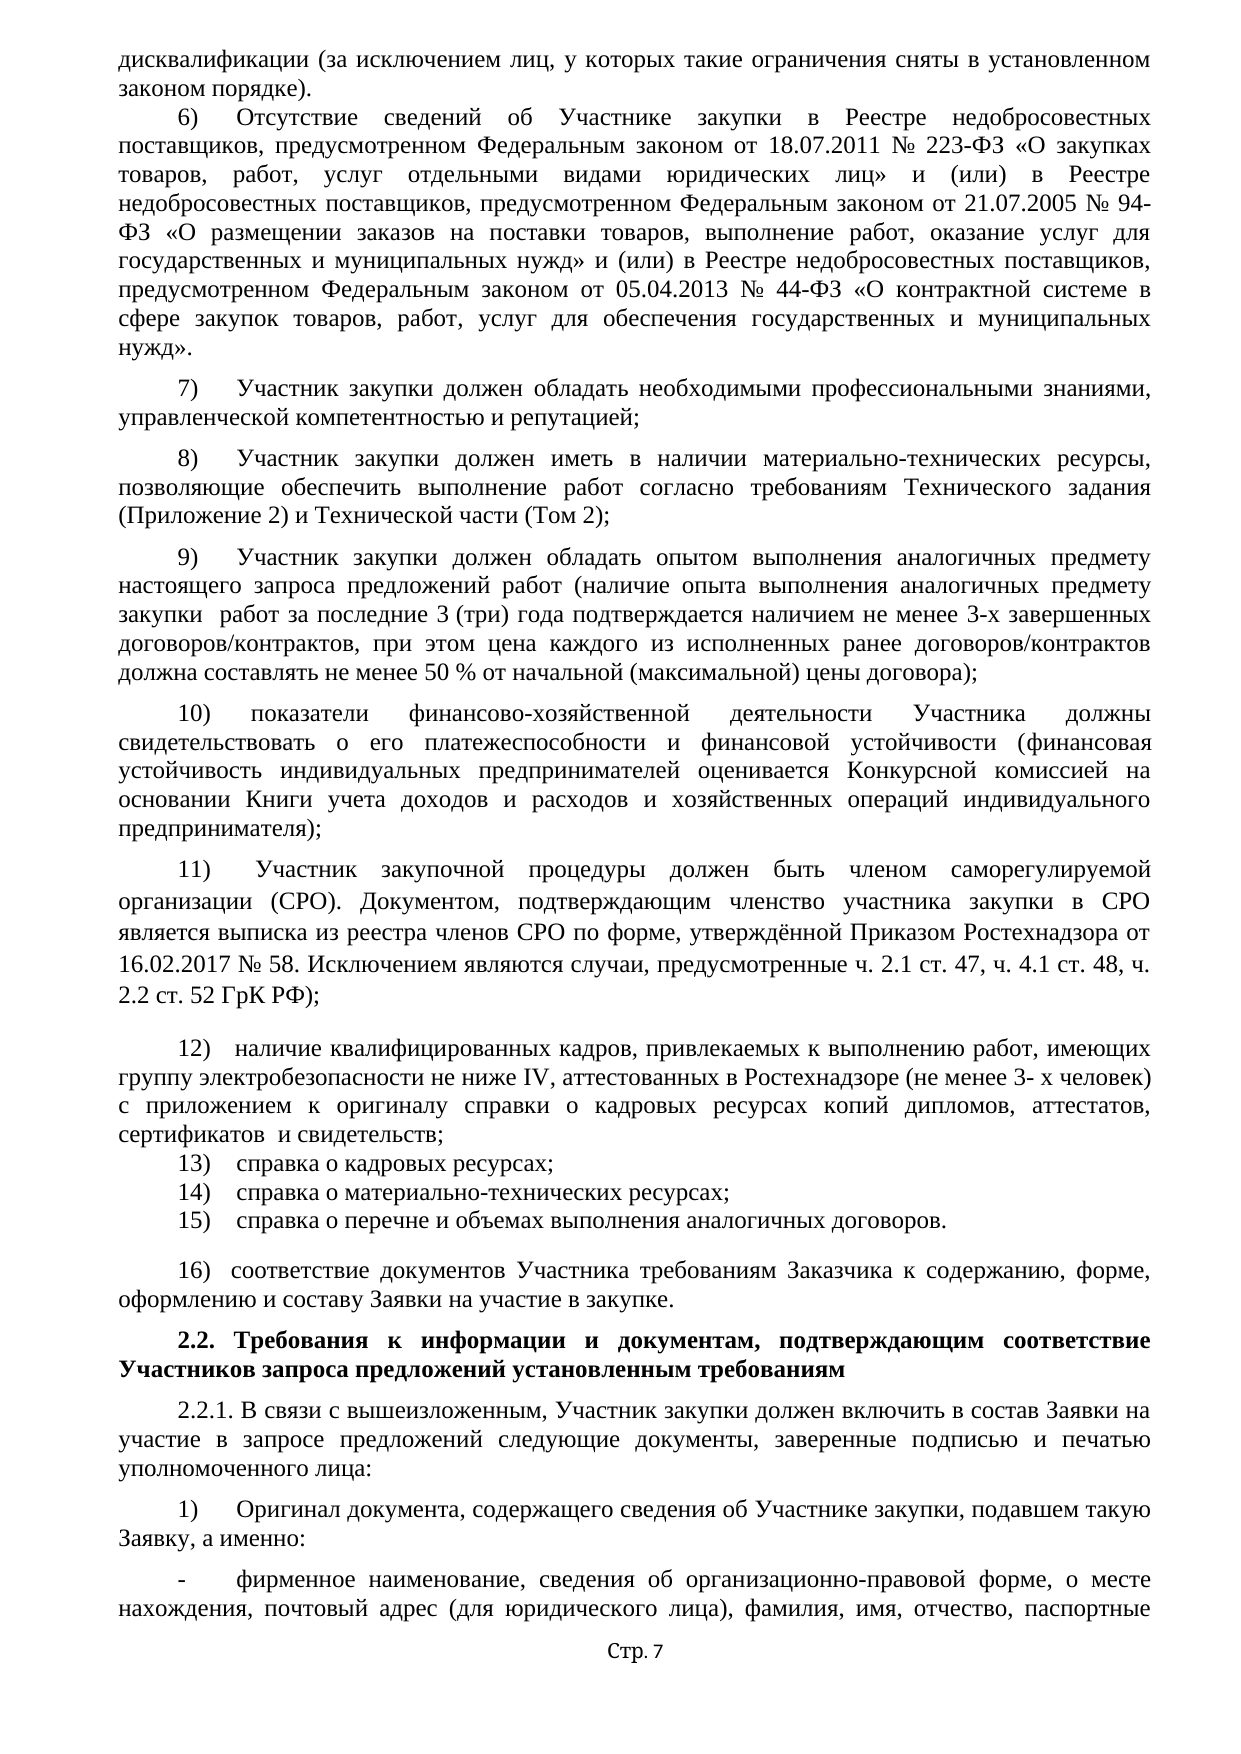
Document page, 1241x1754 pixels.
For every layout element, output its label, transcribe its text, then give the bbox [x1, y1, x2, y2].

list 12) наличие квалифицированных кадров, привлекаемых к выполнению работ, имеющих группу электробезопасности не ниже IV, аттестованных в Ростехнадзоре (не менее 3- х человек) с приложением к оригиналу справки о кадровых ресурсах копий дипломов, аттестатов, сертификатов и свидетельств; [118, 1033, 1152, 1148]
text 10) показатели финансово-хозяйственной деятельности Участника должны свидетельствовать о его платежеспособности и финансовой устойчивости (финансовая устойчивость индивидуальных предпринимателей оценивается Конкурсной комиссией на основании Книги учета доходов и расходов и хозяйственных операций индивидуального предпринимателя); [118, 698, 1152, 842]
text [118, 44, 1152, 102]
list 14) справка о материально-технических ресурсах; [118, 1177, 1152, 1206]
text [118, 1564, 1152, 1621]
text 6) Отсутствие сведений об Участнике закупки в Реестре недобросовестных поставщиков, предусмотренном Федеральным законом от 18.07.2011 № 223-ФЗ «О закупках товаров, работ, услуг отдельными видами юридических лиц» и (или) в Реестре недобросовестных поставщиков, предусмотренном Федеральным законом от 21.07.2005 № 94-ФЗ «О размещении заказов на поставки товаров, выполнение работ, оказание услуг для государственных и муниципальных нужд» и (или) в Реестре недобросовестных поставщиков, предусмотренном Федеральным законом от 05.04.2013 № 44-ФЗ «О контрактной системе в сфере закупок товаров, работ, услуг для обеспечения государственных и муниципальных нужд». [118, 102, 1152, 361]
text 2.2. Требования к информации и документам, подтверждающим соответствие Участников запроса предложений установленным требованиям [118, 1325, 1152, 1383]
text 2.2.1. В связи с вышеизложенным, Участник закупки должен включить в состав Заявки на участие в запросе предложений следующие документы, заверенные подписью и печатью уполномоченного лица: [118, 1395, 1152, 1481]
text 16) соответствие документов Участника требованиям Заказчика к содержанию, форме, оформлению и составу Заявки на участие в закупке. [118, 1255, 1152, 1313]
list 13) справка о кадровых ресурсах; [118, 1148, 1152, 1177]
text 7) Участник закупки должен обладать необходимыми профессиональными знаниями, управленческой компетентностью и репутацией; [118, 373, 1152, 431]
text 8) Участник закупки должен иметь в наличии материально-технических ресурсы, позволяющие обеспечить выполнение работ согласно требованиям Технического задания (Приложение 2) и Технической части (Том 2); [118, 443, 1152, 529]
text 1) Оригинал документа, содержащего сведения об Участнике закупки, подавшем такую Заявку, а именно: [118, 1494, 1152, 1551]
text 11) Участник закупочной процедуры должен быть членом саморегулируемой организации (СРО). Документом, подтверждающим членство участника закупки в СРО является выписка из реестра членов СРО по форме, утверждённой Приказом Ростехнадзора от 16.02.2017 № 58. Исключением являются случаи, предусмотренные ч. 2.1 ст. 47, ч. 4.1 ст. 48, ч. 2.2 ст. 52 ГрК РФ); [118, 854, 1152, 1009]
text 9) Участник закупки должен обладать опытом выполнения аналогичных предмету настоящего запроса предложений работ (наличие опыта выполнения аналогичных предмету закупки работ за последние 3 (три) года подтверждается наличием не менее 3-х завершенных договоров/контрактов, при этом цена каждого из исполненных ранее договоров/контрактов должна составлять не менее 50 % от начальной (максимальной) цены договора); [118, 542, 1152, 686]
list 15) справка о перечне и объемах выполнения аналогичных договоров. [118, 1206, 1152, 1234]
